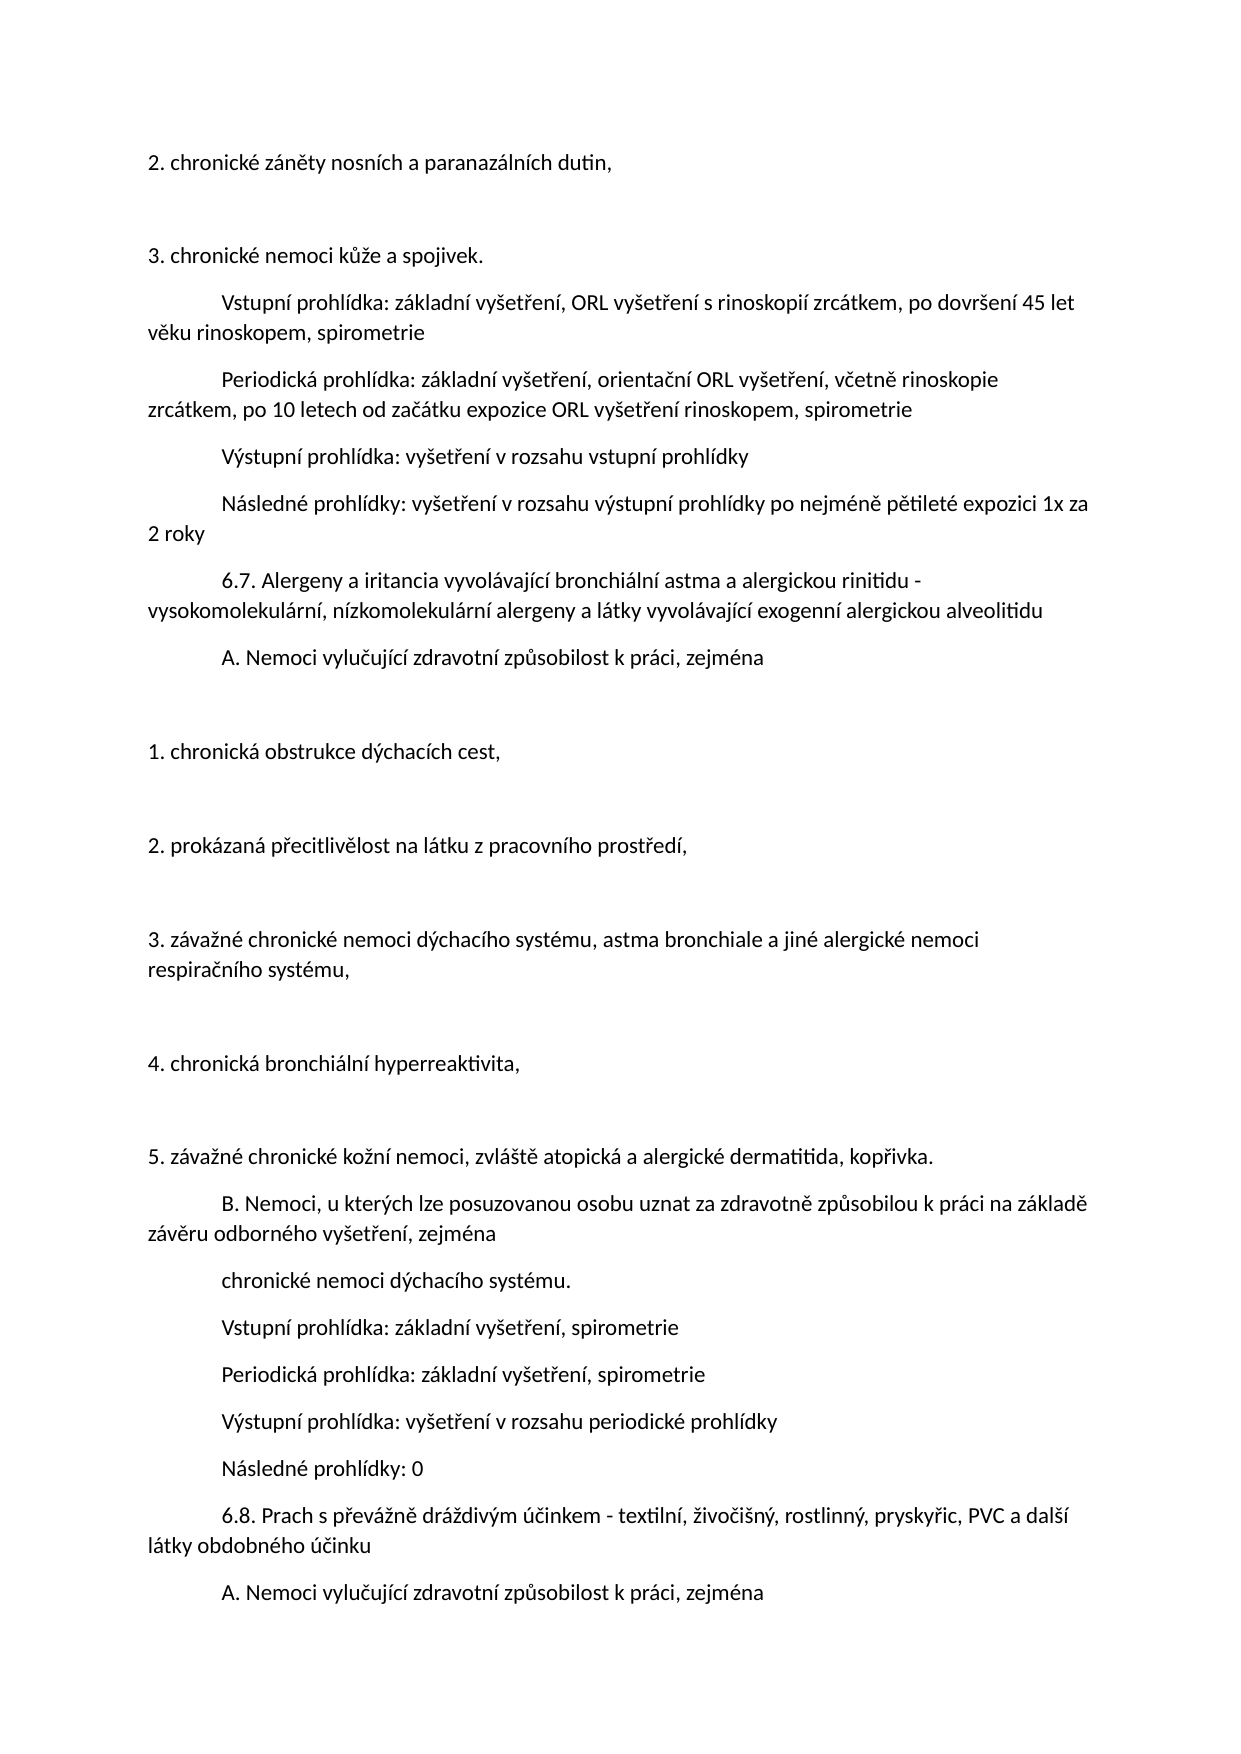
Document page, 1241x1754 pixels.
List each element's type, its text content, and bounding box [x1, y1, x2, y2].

text Periodická prohlídka: základní vyšetření, spirometrie [148, 1360, 1093, 1388]
text Výstupní prohlídka: vyšetření v rozsahu vstupní prohlídky [148, 442, 1093, 470]
text A. Nemoci vylučující zdravotní způsobilost k práci, zejména [148, 1578, 1093, 1606]
text 2. prokázaná přecitlivělost na látku z pracovního prostředí, [148, 831, 1093, 859]
text A. Nemoci vylučující zdravotní způsobilost k práci, zejména [148, 643, 1093, 671]
text 1. chronická obstrukce dýchacích cest, [148, 737, 1093, 765]
text 3. závažné chronické nemoci dýchacího systému, astma bronchiale a jiné alergické nemoci respiračního systému, [148, 925, 1093, 983]
text Periodická prohlídka: základní vyšetření, orientační ORL vyšetření, včetně rinoskopie zrcátkem, po 10 letech od začátku expozice ORL vyšetření rinoskopem, spirometrie [148, 365, 1093, 423]
text Výstupní prohlídka: vyšetření v rozsahu periodické prohlídky [148, 1407, 1093, 1435]
text Následné prohlídky: vyšetření v rozsahu výstupní prohlídky po nejméně pětileté expozici 1x za 2 roky [148, 489, 1093, 547]
text 4. chronická bronchiální hyperreaktivita, [148, 1049, 1093, 1077]
text 5. závažné chronické kožní nemoci, zvláště atopická a alergické dermatitida, kopřivka. [148, 1142, 1093, 1170]
text B. Nemoci, u kterých lze posuzovanou osobu uznat za zdravotně způsobilou k práci na základě závěru odborného vyšetření, zejména [148, 1189, 1093, 1247]
text Vstupní prohlídka: základní vyšetření, ORL vyšetření s rinoskopií zrcátkem, po dovršení 45 let věku rinoskopem, spirometrie [148, 288, 1093, 346]
text Následné prohlídky: 0 [148, 1454, 1093, 1482]
text 6.7. Alergeny a iritancia vyvolávající bronchiální astma a alergickou rinitidu - vysokomolekulární, nízkomolekulární alergeny a látky vyvolávající exogenní alergickou alveolitidu [148, 566, 1093, 624]
text 3. chronické nemoci kůže a spojivek. [148, 241, 1093, 269]
text Vstupní prohlídka: základní vyšetření, spirometrie [148, 1313, 1093, 1341]
text chronické nemoci dýchacího systému. [148, 1266, 1093, 1294]
text 6.8. Prach s převážně dráždivým účinkem - textilní, živočišný, rostlinný, pryskyřic, PVC a další látky obdobného účinku [148, 1501, 1093, 1559]
text 2. chronické záněty nosních a paranazálních dutin, [148, 148, 1093, 176]
